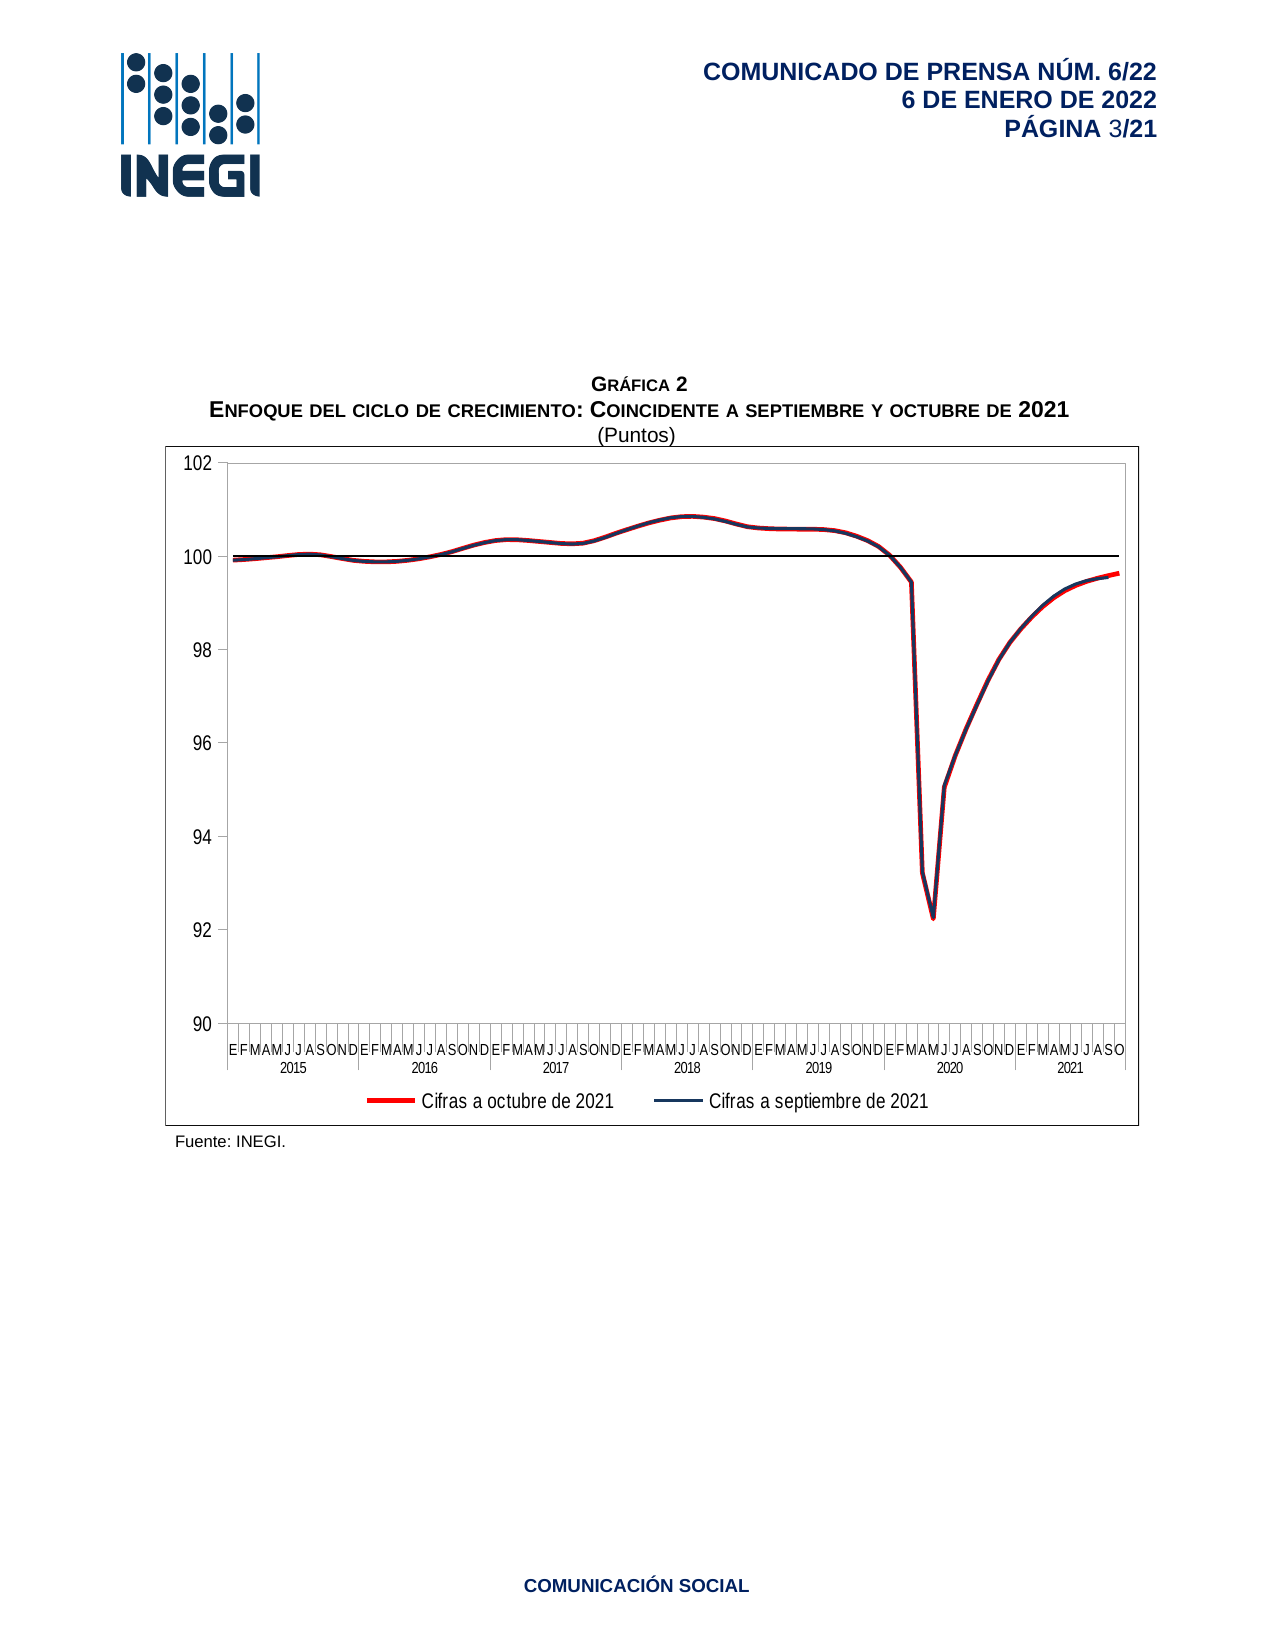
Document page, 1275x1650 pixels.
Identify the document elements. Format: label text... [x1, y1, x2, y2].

text Fuente: INEGI. [175, 1132, 1107, 1151]
text (Puntos) [165, 422, 1107, 446]
text Enfoque del ciclo de crecimiento: Coincidente a septiembre y octubre de 2021 [165, 396, 1113, 422]
picture [121, 53, 260, 197]
text Gráfica 2 [165, 372, 1113, 396]
